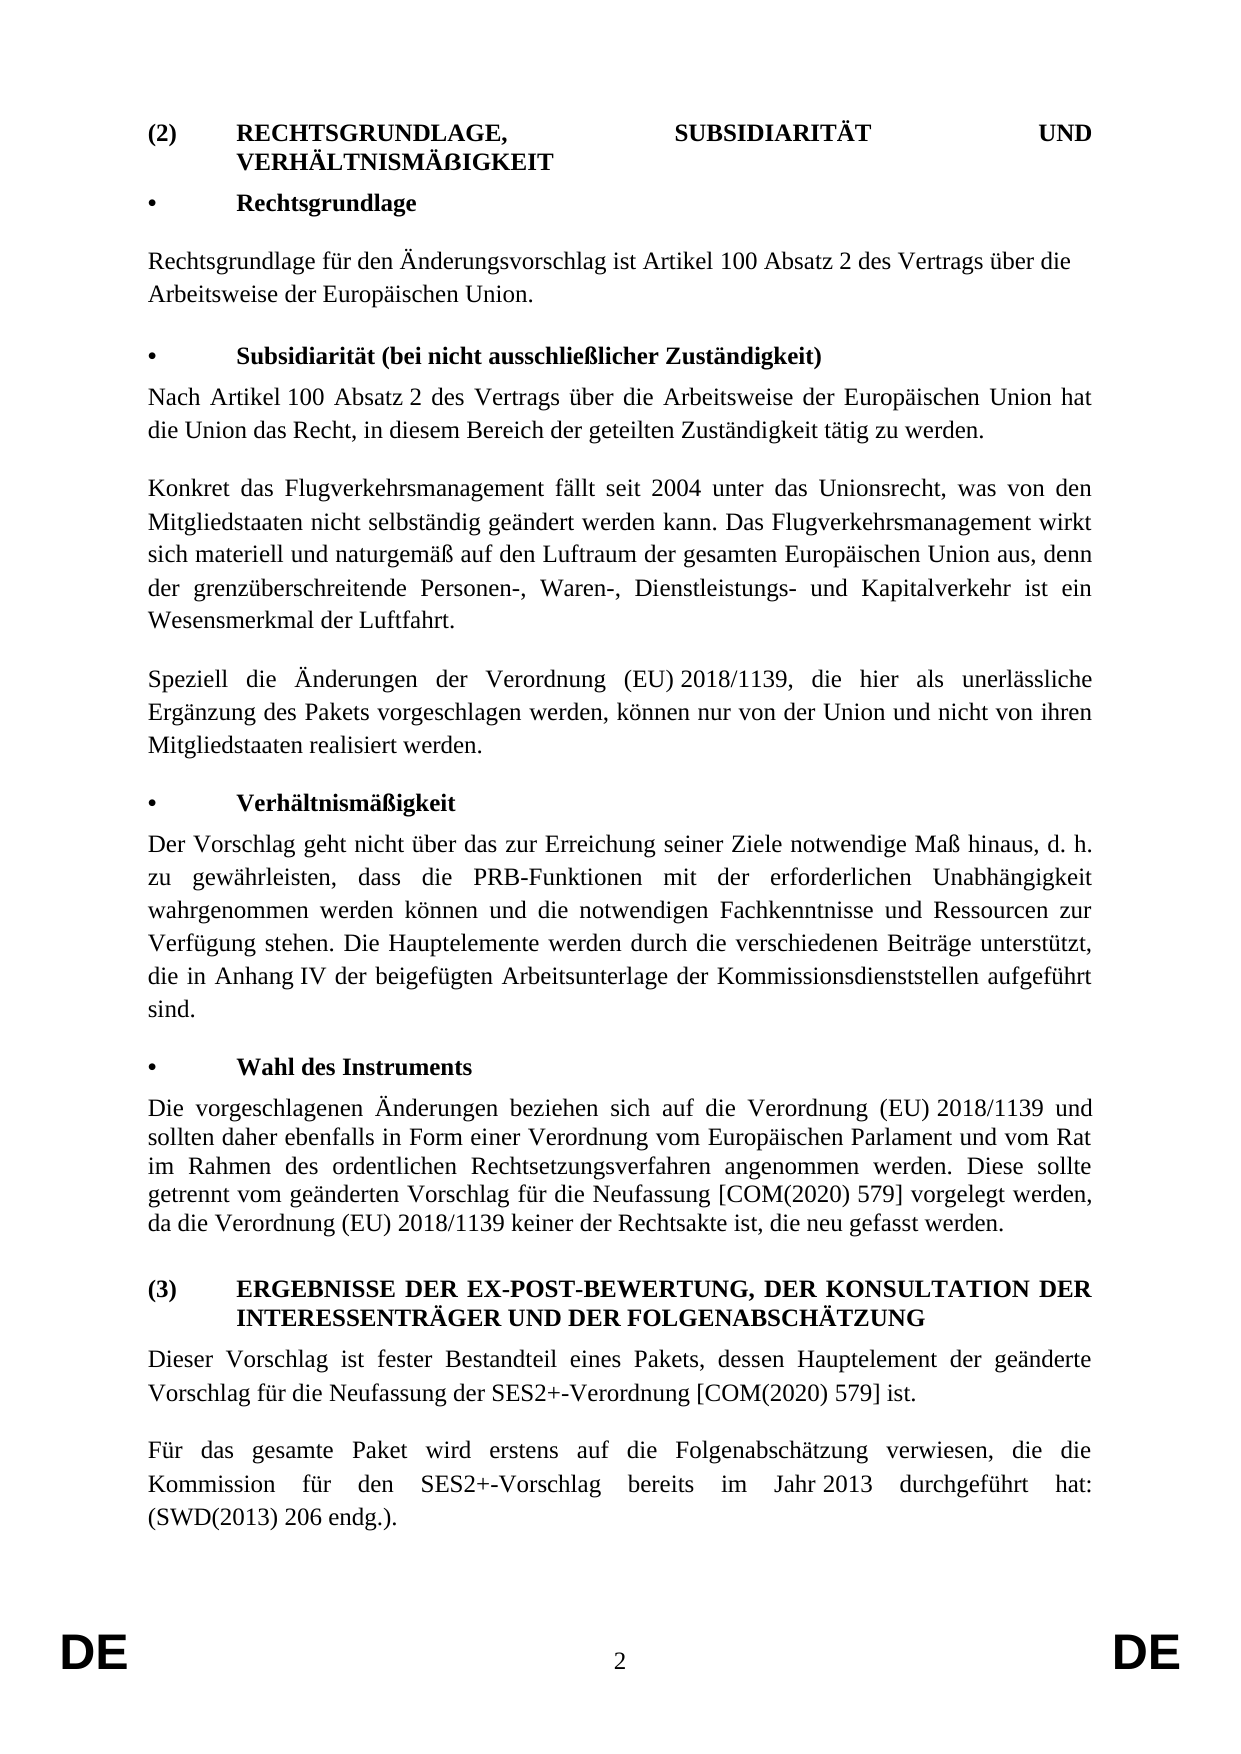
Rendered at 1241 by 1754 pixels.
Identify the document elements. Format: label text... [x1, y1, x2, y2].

text Dieser Vorschlag ist fester Bestandteil eines Pakets, dessen Hauptelement der geänderte Vorschlag für die Neufassung der SES2+-Verordnung [COM(2020) 579] ist. [148, 1344, 1093, 1406]
text Die vorgeschlagenen Änderungen beziehen sich auf die Verordnung (EU) 2018/1139 und sollten daher ebenfalls in Form einer Verordnung vom Europäischen Parlament und vom Rat im Rahmen des ordentlichen Rechtsetzungsverfahren angenommen werden. Diese sollte getrennt vom geänderten Vorschlag für die Neufassung [COM(2020) 579] vorgelegt werden, da die Verordnung (EU) 2018/1139 keiner der Rechtsakte ist, die neu gefasst werden. [148, 1093, 1093, 1237]
subtitle • Verhältnismäßigkeit [148, 788, 1093, 816]
text Nach Artikel 100 Absatz 2 des Vertrags über die Arbeitsweise der Europäischen Union hat die Union das Recht, in diesem Bereich der geteilten Zuständigkeit tätig zu werden. [148, 382, 1093, 444]
subtitle (2) RECHTSGRUNDLAGE, SUBSIDIARITÄT UND VERHÄLTNISMÄẞIGKEIT [148, 118, 1093, 176]
subtitle • Subsidiarität (bei nicht ausschließlicher Zuständigkeit) [148, 341, 1093, 370]
text Speziell die Änderungen der Verordnung (EU) 2018/1139, die hier als unerlässliche Ergänzung des Pakets vorgeschlagen werden, können nur von der Union und nicht von ihren Mitgliedstaaten realisiert werden. [148, 664, 1093, 758]
subtitle • Wahl des Instruments [148, 1052, 1093, 1081]
subtitle (3) ERGEBNISSE DER EX-POST-BEWERTUNG, DER KONSULTATION DER INTERESSENTRÄGER UND DER FOLGENABSCHÄTZUNG [148, 1274, 1093, 1332]
text Rechtsgrundlage für den Änderungsvorschlag ist Artikel 100 Absatz 2 des Vertrags über die Arbeitsweise der Europäischen Union. [148, 246, 1093, 308]
subtitle • Rechtsgrundlage [148, 188, 1093, 217]
text Konkret das Flugverkehrsmanagement fällt seit 2004 unter das Unionsrecht, was von den Mitgliedstaaten nicht selbständig geändert werden kann. Das Flugverkehrsmanagement wirkt sich materiell und naturgemäß auf den Luftraum der gesamten Europäischen Union aus, denn der grenzüberschreitende Personen-, Waren-, Dienstleistungs- und Kapitalverkehr ist ein Wesensmerkmal der Luftfahrt. [148, 473, 1093, 634]
text Für das gesamte Paket wird erstens auf die Folgenabschätzung verwiesen, die die Kommission für den SES2+-Vorschlag bereits im Jahr 2013 durchgeführt hat: (SWD(2013) 206 endg.). [148, 1436, 1093, 1530]
text Der Vorschlag geht nicht über das zur Erreichung seiner Ziele notwendige Maß hinaus, d. h. zu gewährleisten, dass die PRB-Funktionen mit der erforderlichen Unabhängigkeit wahrgenommen werden können und die notwendigen Fachkenntnisse und Ressourcen zur Verfügung stehen. Die Hauptelemente werden durch die verschiedenen Beiträge unterstützt, die in Anhang IV der beigefügten Arbeitsunterlage der Kommissionsdienststellen aufgeführt sind. [148, 829, 1093, 1023]
